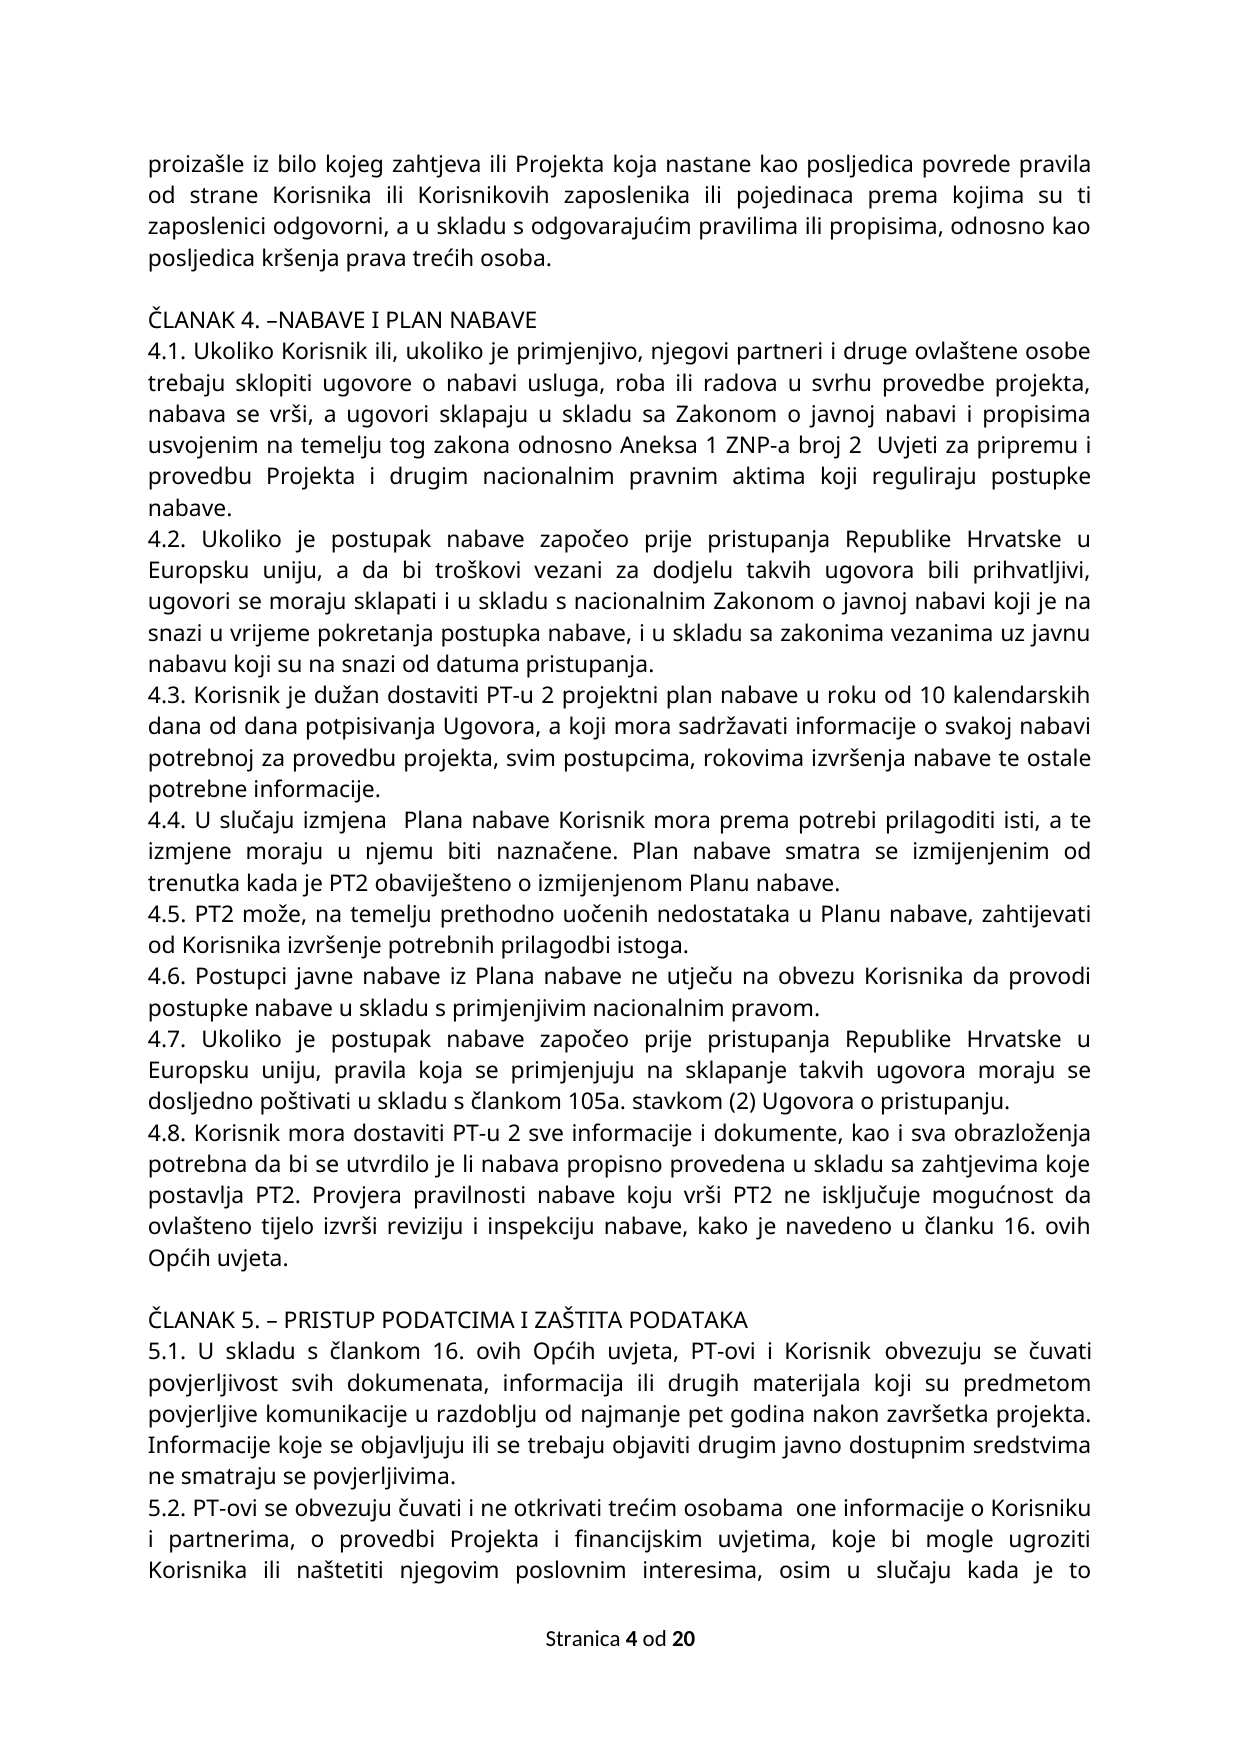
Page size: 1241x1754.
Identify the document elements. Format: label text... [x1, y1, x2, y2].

text 4.8. Korisnik mora dostaviti PT-u 2 sve informacije i dokumente, kao i sva obrazloženja potrebna da bi se utvrdilo je li nabava propisno provedena u skladu sa zahtjevima koje postavlja PT2. Provjera pravilnosti nabave koju vrši PT2 ne isključuje mogućnost da ovlašteno tijelo izvrši reviziju i inspekciju nabave, kako je navedeno u članku 16. ovih Općih uvjeta. [148, 1116, 1092, 1273]
text 4.1. Ukoliko Korisnik ili, ukoliko je primjenjivo, njegovi partneri i druge ovlaštene osobe trebaju sklopiti ugovore o nabavi usluga, roba ili radova u svrhu provedbe projekta, nabava se vrši, a ugovori sklapaju u skladu sa Zakonom o javnoj nabavi i propisima usvojenim na temelju tog zakona odnosno Aneksa 1 ZNP-a broj 2 Uvjeti za pripremu i provedbu Projekta i drugim nacionalnim pravnim aktima koji reguliraju postupke nabave. [148, 335, 1092, 523]
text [148, 1491, 1092, 1585]
text 4.6. Postupci javne nabave iz Plana nabave ne utječu na obvezu Korisnika da provodi postupke nabave u skladu s primjenjivim nacionalnim pravom. [148, 960, 1092, 1023]
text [148, 148, 1092, 273]
text 4.5. PT2 može, na temelju prethodno uočenih nedostataka u Planu nabave, zahtijevati od Korisnika izvršenje potrebnih prilagodbi istoga. [148, 898, 1092, 960]
text 4.7. Ukoliko je postupak nabave započeo prije pristupanja Republike Hrvatske u Europsku uniju, pravila koja se primjenjuju na sklapanje takvih ugovora moraju se dosljedno poštivati u skladu s člankom 105a. stavkom (2) Ugovora o pristupanju. [148, 1023, 1092, 1116]
text 4.4. U slučaju izmjena Plana nabave Korisnik mora prema potrebi prilagoditi isti, a te izmjene moraju u njemu biti naznačene. Plan nabave smatra se izmijenjenim od trenutka kada je PT2 obaviješteno o izmijenjenom Planu nabave. [148, 804, 1092, 898]
text ČLANAK 4. –NABAVE I PLAN NABAVE [148, 304, 1092, 335]
text 4.2. Ukoliko je postupak nabave započeo prije pristupanja Republike Hrvatske u Europsku uniju, a da bi troškovi vezani za dodjelu takvih ugovora bili prihvatljivi, ugovori se moraju sklapati i u skladu s nacionalnim Zakonom o javnoj nabavi koji je na snazi u vrijeme pokretanja postupka nabave, i u skladu sa zakonima vezanima uz javnu nabavu koji su na snazi od datuma pristupanja. [148, 523, 1092, 679]
text 4.3. Korisnik je dužan dostaviti PT-u 2 projektni plan nabave u roku od 10 kalendarskih dana od dana potpisivanja Ugovora, a koji mora sadržavati informacije o svakoj nabavi potrebnoj za provedbu projekta, svim postupcima, rokovima izvršenja nabave te ostale potrebne informacije. [148, 679, 1092, 804]
text 5.1. U skladu s člankom 16. ovih Općih uvjeta, PT-ovi i Korisnik obvezuju se čuvati povjerljivost svih dokumenata, informacija ili drugih materijala koji su predmetom povjerljive komunikacije u razdoblju od najmanje pet godina nakon završetka projekta. Informacije koje se objavljuju ili se trebaju objaviti drugim javno dostupnim sredstvima ne smatraju se povjerljivima. [148, 1335, 1092, 1491]
text ČLANAK 5. – PRISTUP PODATCIMA I ZAŠTITA PODATAKA [148, 1304, 1092, 1335]
